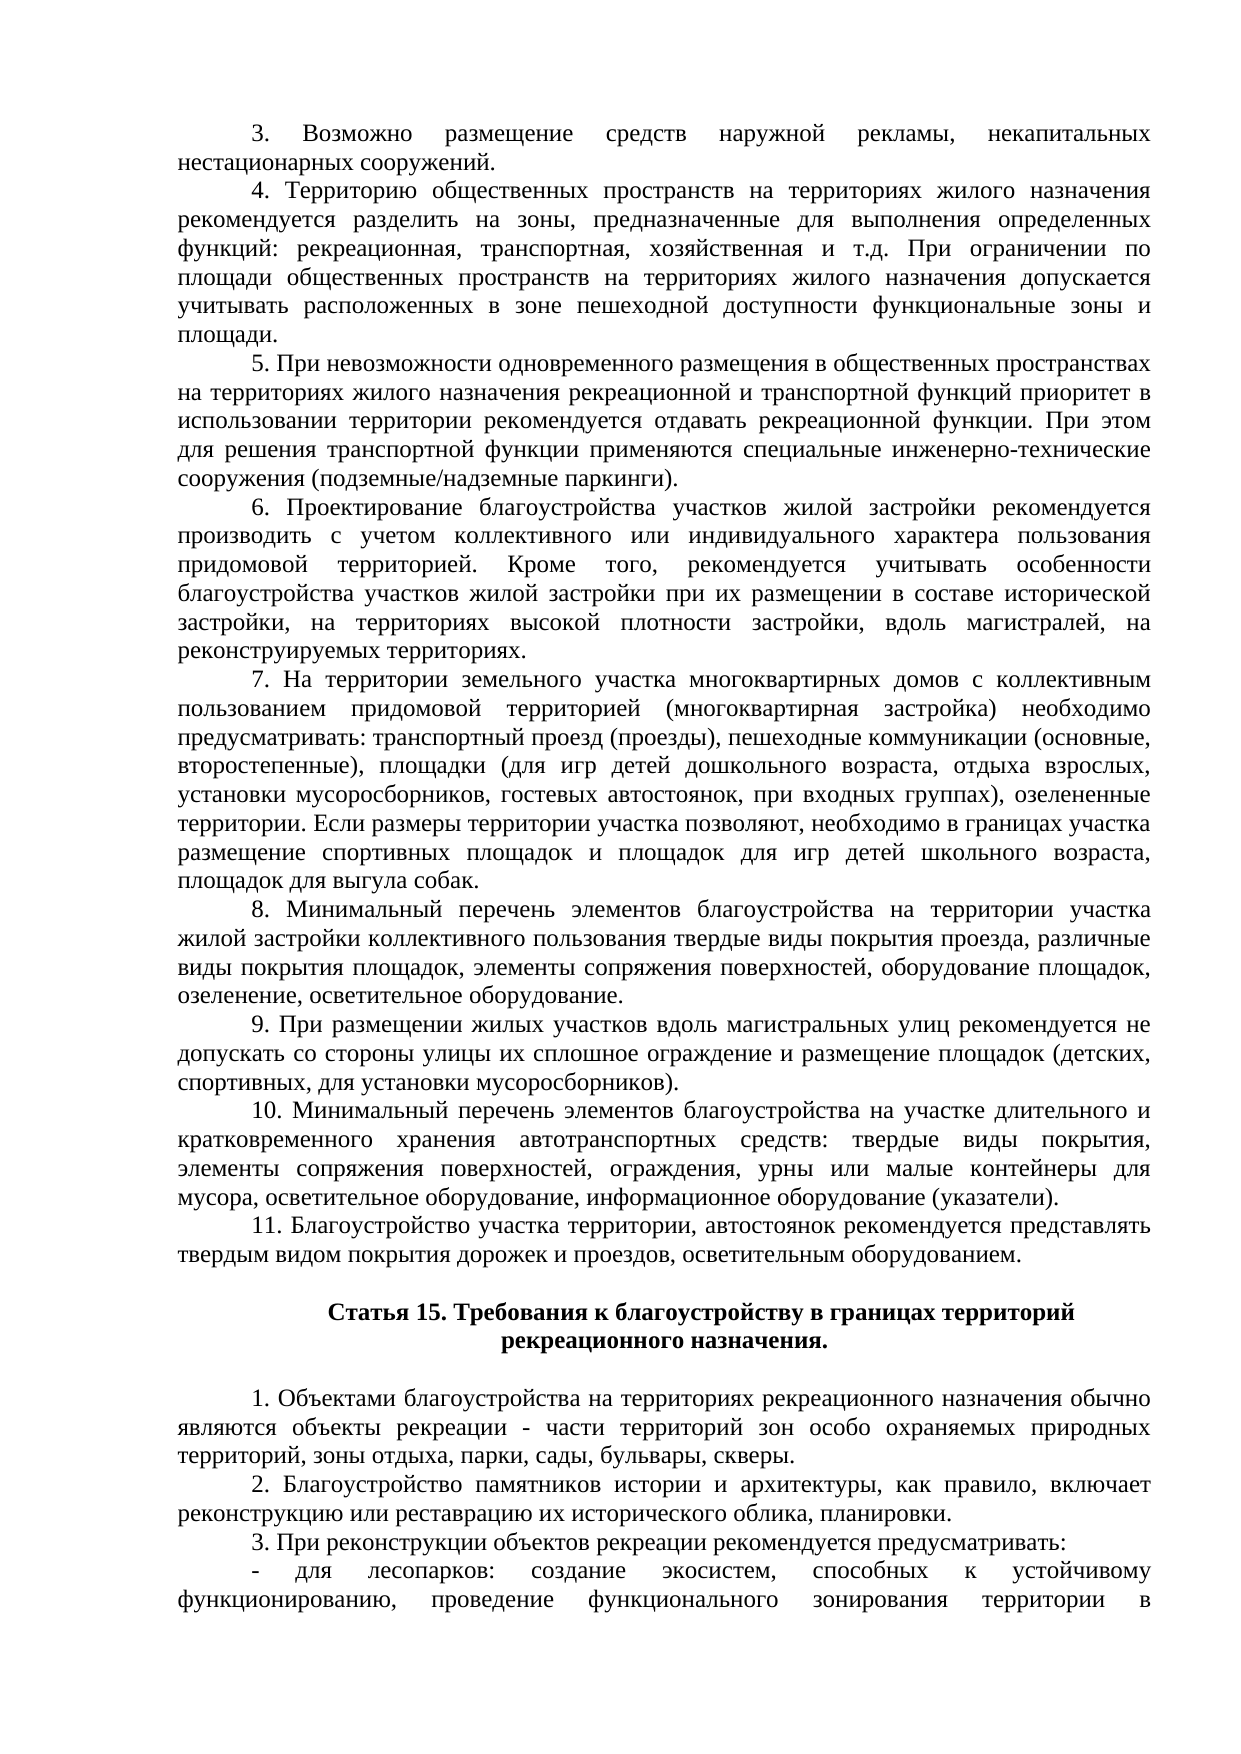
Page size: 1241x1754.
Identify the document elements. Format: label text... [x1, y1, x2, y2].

text Статья 15. Требования к благоустройству в границах территорий рекреационного назначения. [177, 1297, 1152, 1354]
text 1. Объектами благоустройства на территориях рекреационного назначения обычно являются объекты рекреации - части территорий зон особо охраняемых природных территорий, зоны отдыха, парки, сады, бульвары, скверы. [177, 1383, 1152, 1469]
text 3. При реконструкции объектов рекреации рекомендуется предусматривать: [177, 1527, 1152, 1556]
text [177, 1556, 1152, 1613]
text 8. Минимальный перечень элементов благоустройства на территории участка жилой застройки коллективного пользования твердые виды покрытия проезда, различные виды покрытия площадок, элементы сопряжения поверхностей, оборудование площадок, озеленение, осветительное оборудование. [177, 894, 1152, 1009]
text 7. На территории земельного участка многоквартирных домов с коллективным пользованием придомовой территорией (многоквартирная застройка) необходимо предусматривать: транспортный проезд (проезды), пешеходные коммуникации (основные, второстепенные), площадки (для игр детей дошкольного возраста, отдыха взрослых, установки мусоросборников, гостевых автостоянок, при входных группах), озелененные территории. Если размеры территории участка позволяют, необходимо в границах участка размещение спортивных площадок и площадок для игр детей школьного возраста, площадок для выгула собак. [177, 664, 1152, 894]
text 9. При размещении жилых участков вдоль магистральных улиц рекомендуется не допускать со стороны улицы их сплошное ограждение и размещение площадок (детских, спортивных, для установки мусоросборников). [177, 1009, 1152, 1096]
text 3. Возможно размещение средств наружной рекламы, некапитальных нестационарных сооружений. [177, 118, 1152, 176]
text 6. Проектирование благоустройства участков жилой застройки рекомендуется производить с учетом коллективного или индивидуального характера пользования придомовой территорией. Кроме того, рекомендуется учитывать особенности благоустройства участков жилой застройки при их размещении в составе исторической застройки, на территориях высокой плотности застройки, вдоль магистралей, на реконструируемых территориях. [177, 492, 1152, 664]
text 10. Минимальный перечень элементов благоустройства на участке длительного и кратковременного хранения автотранспортных средств: твердые виды покрытия, элементы сопряжения поверхностей, ограждения, урны или малые контейнеры для мусора, осветительное оборудование, информационное оборудование (указатели). [177, 1096, 1152, 1211]
text 4. Территорию общественных пространств на территориях жилого назначения рекомендуется разделить на зоны, предназначенные для выполнения определенных функций: рекреационная, транспортная, хозяйственная и т.д. При ограничении по площади общественных пространств на территориях жилого назначения допускается учитывать расположенных в зоне пешеходной доступности функциональные зоны и площади. [177, 176, 1152, 348]
text 2. Благоустройство памятников истории и архитектуры, как правило, включает реконструкцию или реставрацию их исторического облика, планировки. [177, 1469, 1152, 1527]
text 11. Благоустройство участка территории, автостоянок рекомендуется представлять твердым видом покрытия дорожек и проездов, осветительным оборудованием. [177, 1211, 1152, 1268]
text 5. При невозможности одновременного размещения в общественных пространствах на территориях жилого назначения рекреационной и транспортной функций приоритет в использовании территории рекомендуется отдавать рекреационной функции. При этом для решения транспортной функции применяются специальные инженерно-технические сооружения (подземные/надземные паркинги). [177, 348, 1152, 492]
